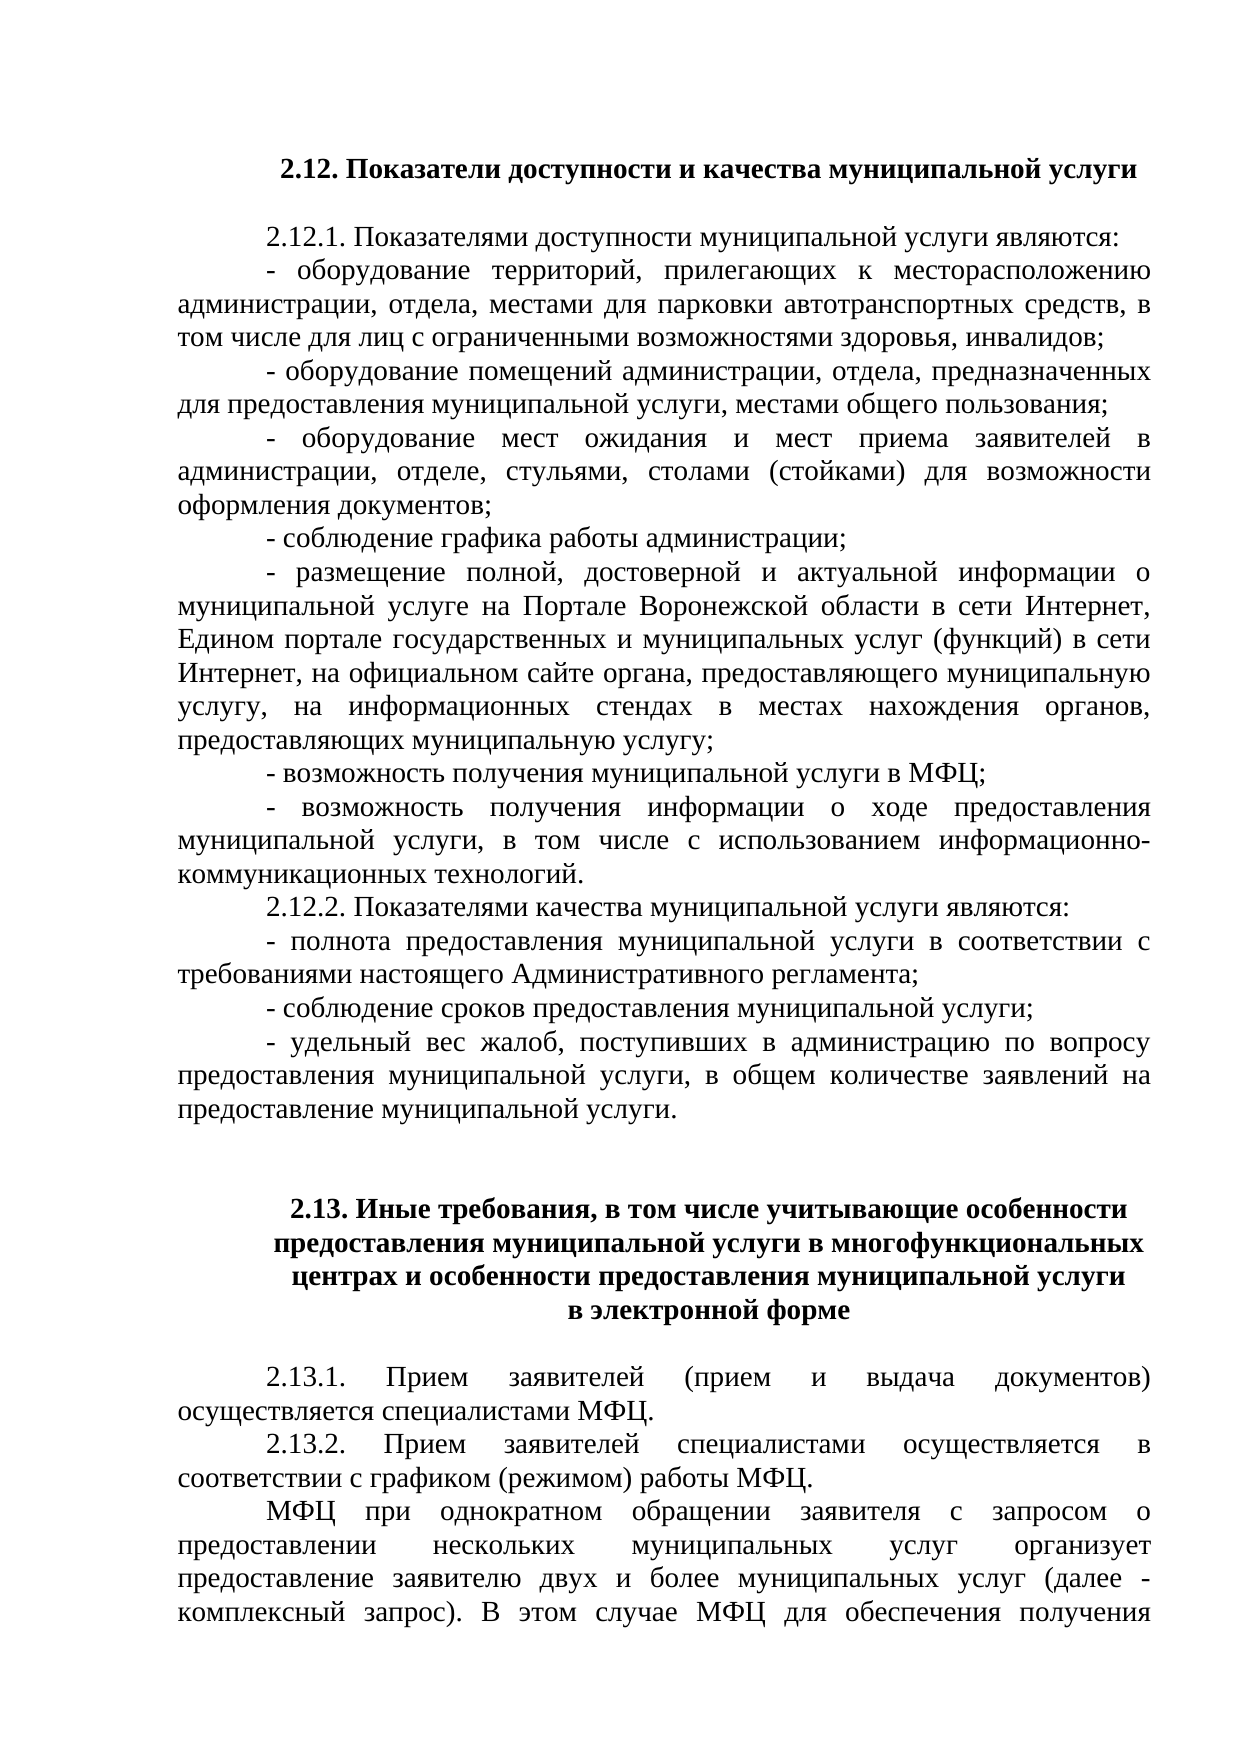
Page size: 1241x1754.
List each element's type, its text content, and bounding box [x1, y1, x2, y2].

text - соблюдение сроков предоставления муниципальной услуги; [177, 990, 1152, 1024]
text 2.13.2. Прием заявителей специалистами осуществляется в соответствии с графиком (режимом) работы МФЦ. [177, 1426, 1152, 1493]
title центрах и особенности предоставления муниципальной услуги [177, 1258, 1152, 1292]
text - размещение полной, достоверной и актуальной информации о муниципальной услуге на Портале Воронежской области в сети Интернет, Едином портале государственных и муниципальных услуг (функций) в сети Интернет, на официальном сайте органа, предоставляющего муниципальную услугу, на информационных стендах в местах нахождения органов, предоставляющих муниципальную услугу; [177, 554, 1152, 755]
text - полнота предоставления муниципальной услуги в соответствии с требованиями настоящего Административного регламента; [177, 923, 1152, 990]
text - соблюдение графика работы администрации; [177, 521, 1152, 554]
text 2.13.1. Прием заявителей (прием и выдача документов) осуществляется специалистами МФЦ. [177, 1359, 1152, 1426]
title предоставления муниципальной услуги в многофункциональных [177, 1225, 1152, 1258]
title 2.12. Показатели доступности и качества муниципальной услуги [177, 152, 1152, 185]
text - оборудование помещений администрации, отдела, предназначенных для предоставления муниципальной услуги, местами общего пользования; [177, 353, 1152, 420]
title 2.13. Иные требования, в том числе учитывающие особенности [177, 1191, 1152, 1225]
text - возможность получения муниципальной услуги в МФЦ; [177, 755, 1152, 789]
title в электронной форме [177, 1292, 1152, 1326]
text - оборудование мест ожидания и мест приема заявителей в администрации, отделе, стульями, столами (стойками) для возможности оформления документов; [177, 420, 1152, 521]
text 2.12.2. Показателями качества муниципальной услуги являются: [177, 889, 1152, 923]
text - оборудование территорий, прилегающих к месторасположению администрации, отдела, местами для парковки автотранспортных средств, в том числе для лиц с ограниченными возможностями здоровья, инвалидов; [177, 252, 1152, 353]
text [177, 1493, 1152, 1627]
text 2.12.1. Показателями доступности муниципальной услуги являются: [177, 219, 1152, 252]
text - удельный вес жалоб, поступивших в администрацию по вопросу предоставления муниципальной услуги, в общем количестве заявлений на предоставление муниципальной услуги. [177, 1024, 1152, 1124]
text - возможность получения информации о ходе предоставления муниципальной услуги, в том числе с использованием информационно-коммуникационных технологий. [177, 789, 1152, 889]
